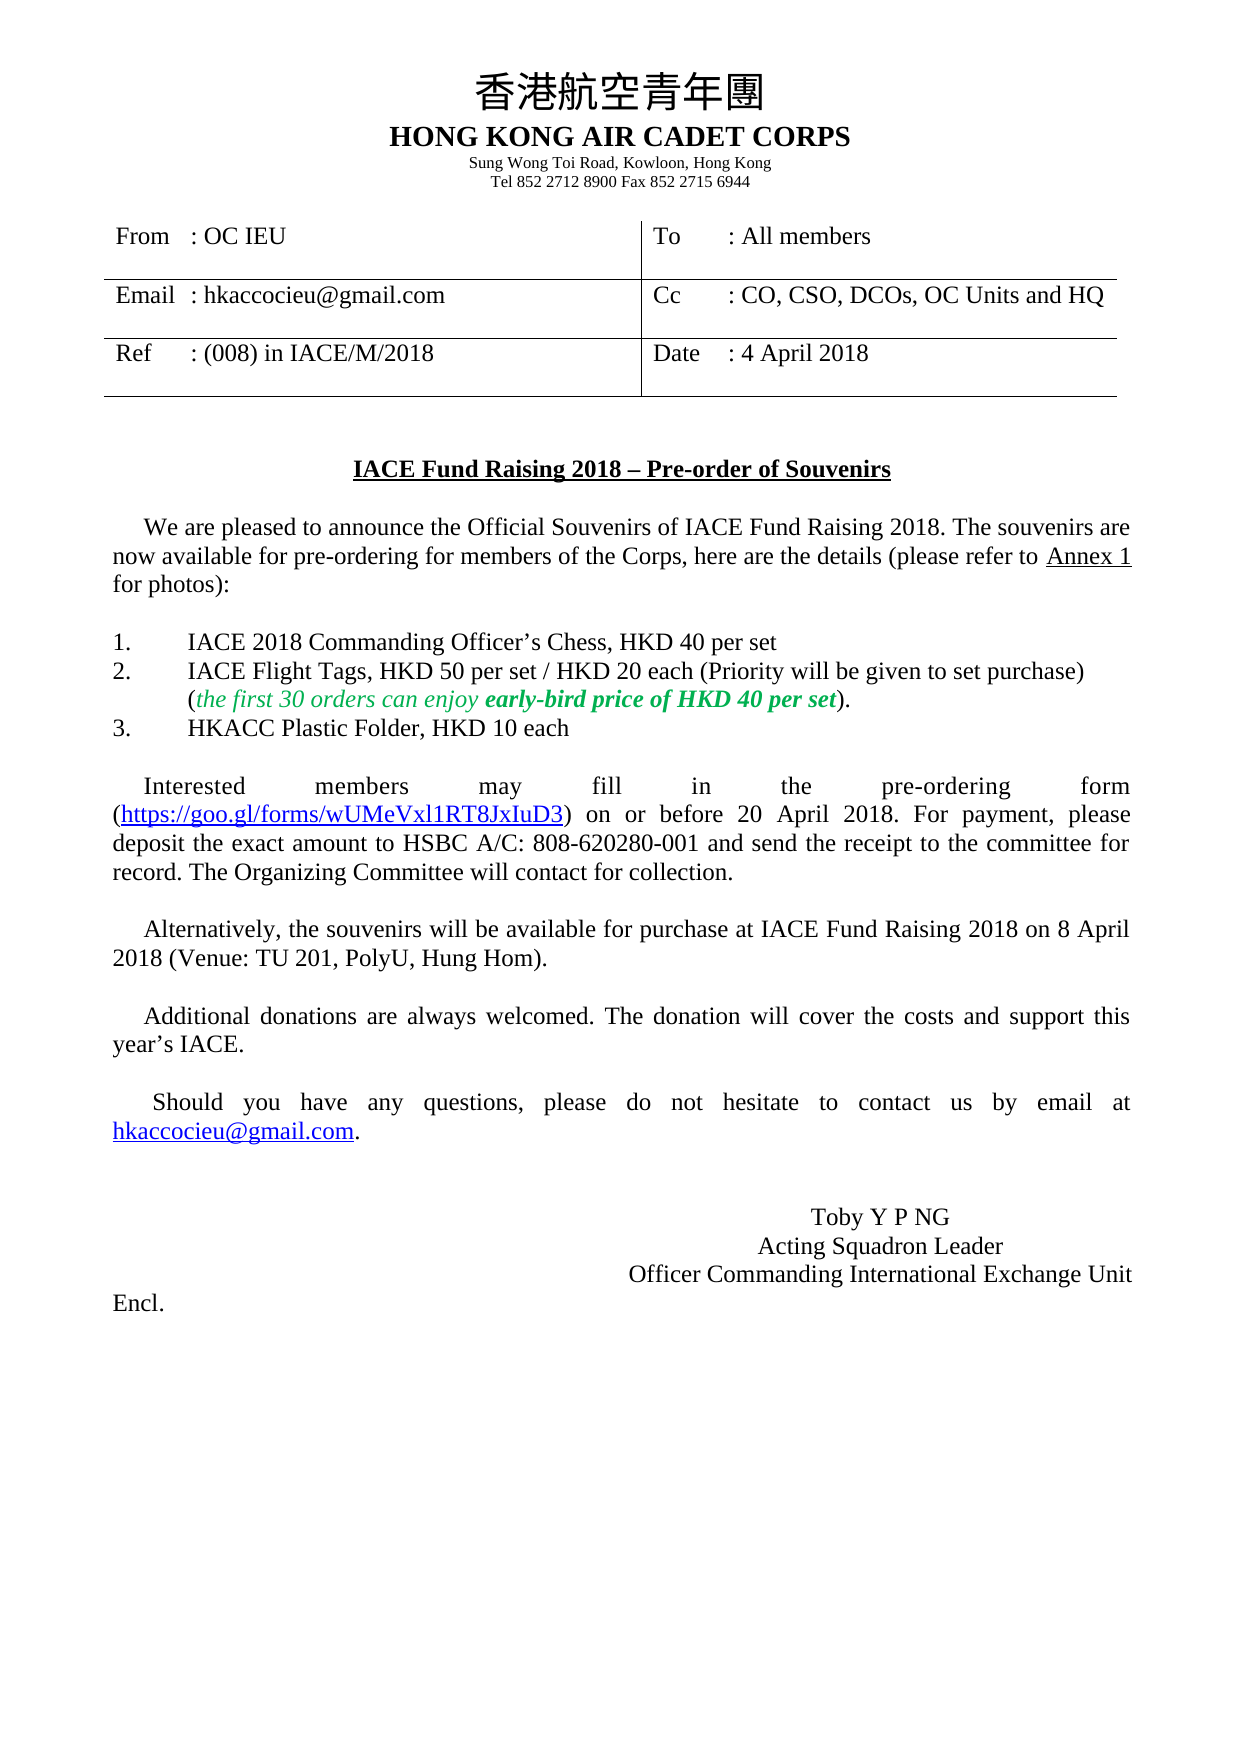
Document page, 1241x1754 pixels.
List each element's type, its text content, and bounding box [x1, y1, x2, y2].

text Officer Commanding International Exchange Unit [526, 1259, 1235, 1288]
text Toby Y P NG [526, 1202, 1235, 1231]
table_cell Email : hkaccocieu@gmail.com [104, 280, 641, 337]
table_cell Cc : CO, CSO, DCOs, OC Units and HQ [642, 280, 1117, 337]
table_header From : OC IEU [104, 221, 641, 279]
text We are pleased to announce the Official Souvenirs of IACE Fund Raising 2018. The souvenirs are now available for pre-ordering for members of the Corps, here are the details (please refer to Annex 1 for photos): [112, 512, 1131, 598]
text Should you have any questions, please do not hesitate to contact us by email at hkaccocieu@gmail.com. [112, 1087, 1131, 1144]
text Alternatively, the souvenirs will be available for purchase at IACE Fund Raising 2018 on 8 April 2018 (Venue: TU 201, PolyU, Hung Hom). [112, 914, 1131, 972]
text 1. IACE 2018 Commanding Officer’s Chess, HKD 40 per set [112, 627, 1131, 656]
text Acting Squadron Leader [526, 1231, 1235, 1259]
table_header To : All members [642, 221, 1117, 279]
text Encl. [112, 1288, 1131, 1317]
text Additional donations are always welcomed. The donation will cover the costs and support this year’s IACE. [112, 1001, 1131, 1058]
text (the first 30 orders can enjoy early-bird price of HKD 40 per set). [112, 684, 1131, 713]
text 2. IACE Flight Tags, HKD 50 per set / HKD 20 each (Priority will be given to set purchase) [112, 656, 1131, 684]
table_cell Date : 4 April 2018 [642, 339, 1117, 396]
text IACE Fund Raising 2018 – Pre-order of Souvenirs [112, 454, 1131, 483]
text Interested members may fill in the pre-ordering form (https://goo.gl/forms/wUMeVxl1RT8JxIuD3) on or before 20 April 2018. For payment, please deposit the exact amount to HSBC A/C: 808-620280-001 and send the receipt to the committee for record. The Organizing Committee will contact for collection. [112, 771, 1131, 886]
text 3. HKACC Plastic Folder, HKD 10 each [112, 713, 1131, 742]
table_cell Ref : (008) in IACE/M/2018 [104, 339, 641, 396]
